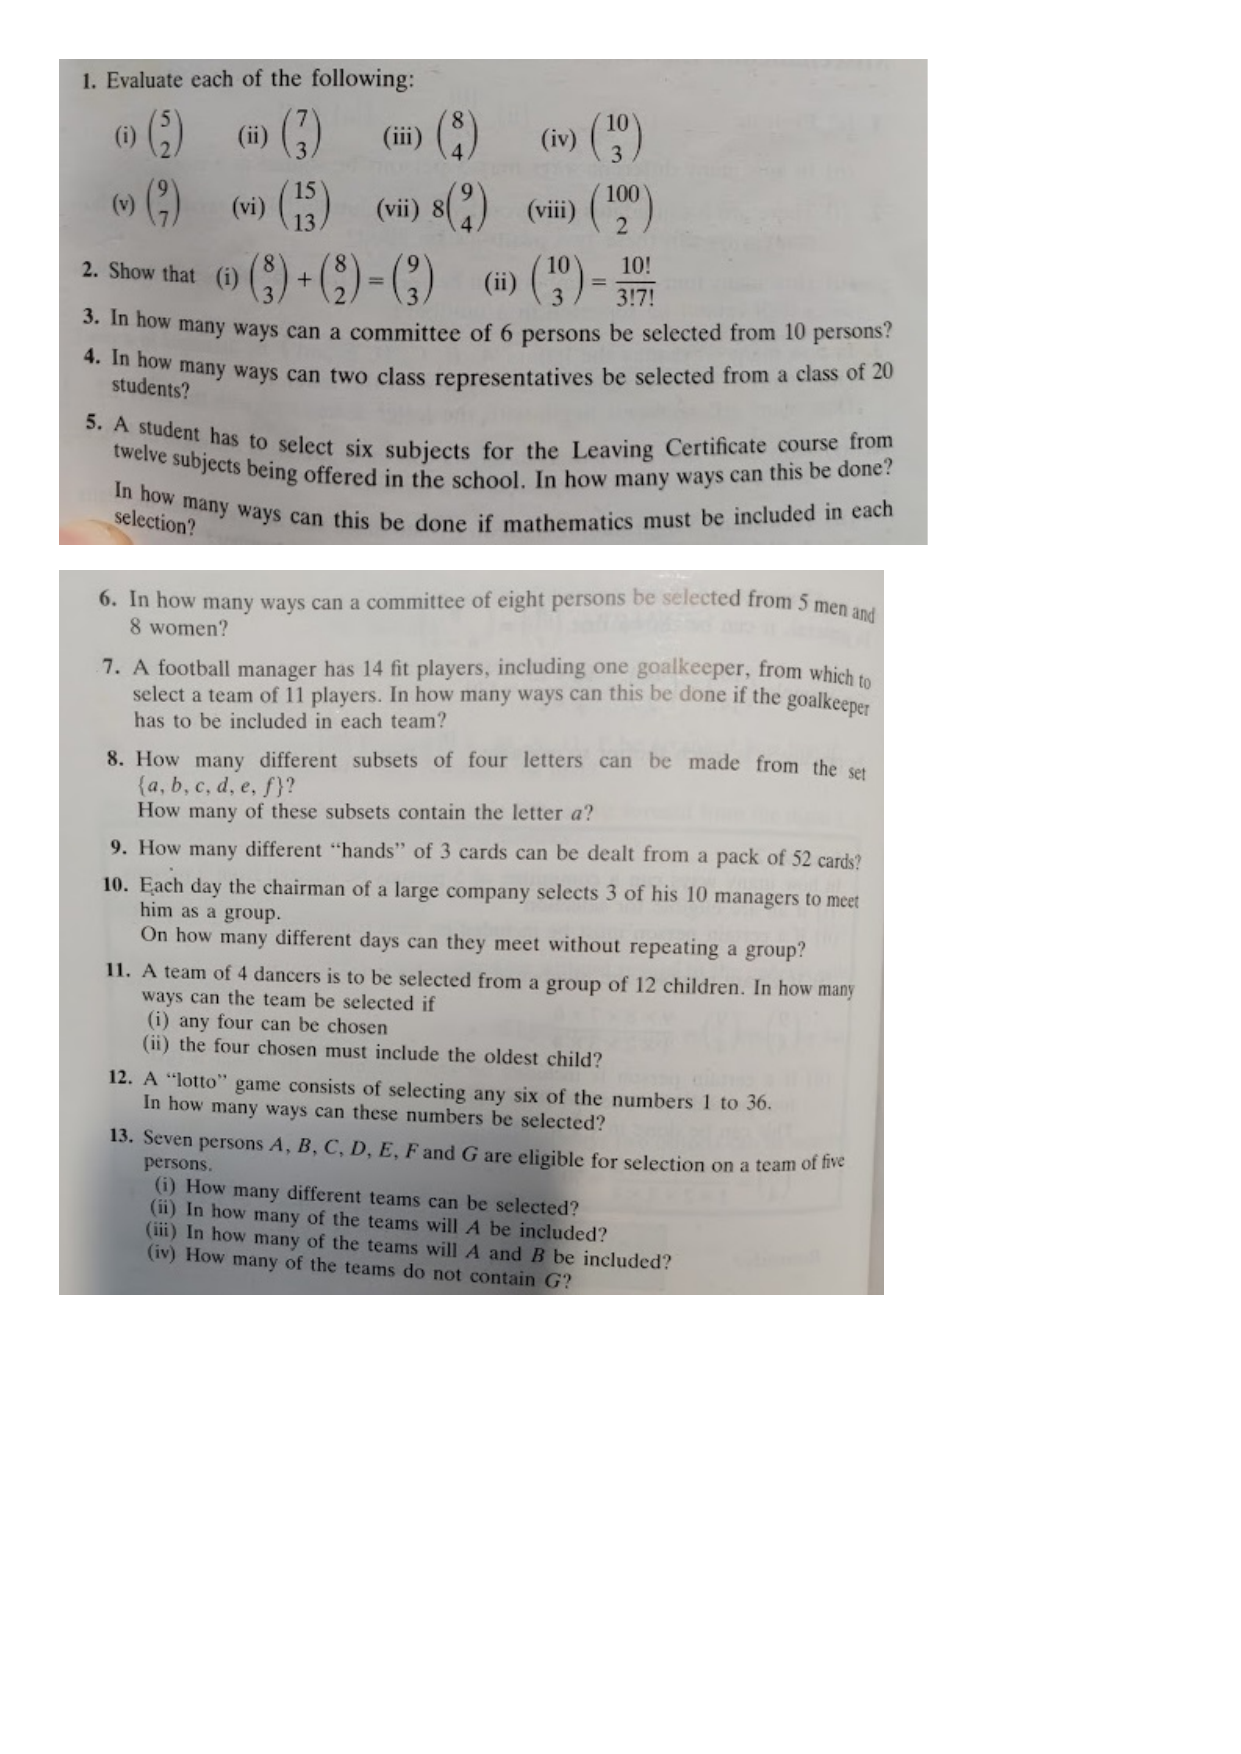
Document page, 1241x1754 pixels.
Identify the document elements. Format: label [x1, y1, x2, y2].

picture [59, 59, 928, 545]
picture [59, 570, 884, 1295]
